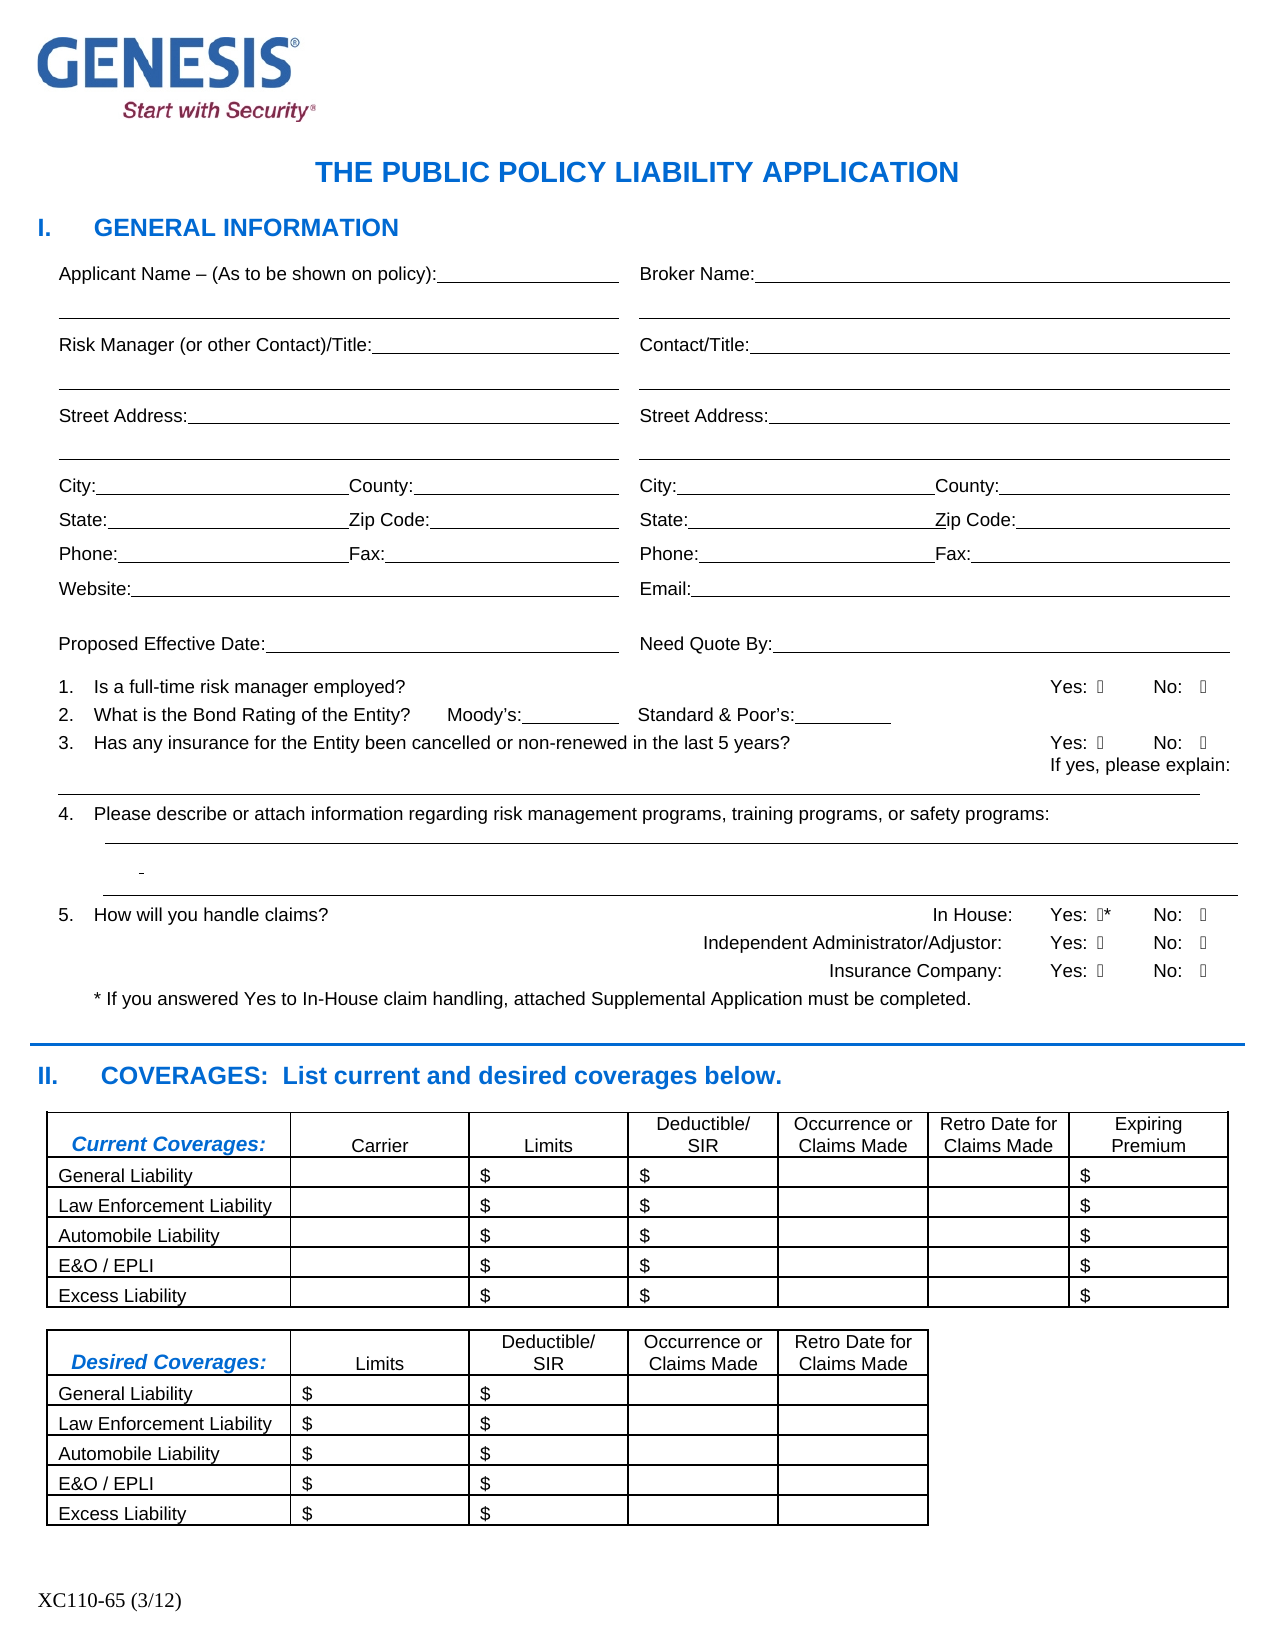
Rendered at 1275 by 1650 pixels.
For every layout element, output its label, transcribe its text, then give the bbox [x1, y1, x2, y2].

table_cell [929, 1218, 1068, 1246]
table_cell Automobile Liability [48, 1218, 290, 1246]
table_cell [779, 1158, 927, 1186]
table_cell Law Enforcement Liability [48, 1406, 290, 1434]
table_cell General Liability [48, 1158, 290, 1186]
table_cell [629, 1406, 777, 1434]
text Insurance Company: Yes: No: [58, 960, 1237, 982]
table_header Current Coverages: [48, 1113, 290, 1156]
table_header Retro Date for Claims Made [929, 1113, 1068, 1156]
table_header Carrier [291, 1113, 468, 1156]
table_cell [779, 1376, 927, 1404]
table_cell [929, 1248, 1068, 1276]
table_cell [629, 1436, 777, 1464]
table_header Expiring Premium [1070, 1113, 1227, 1156]
table_cell E&O / EPLI [48, 1248, 290, 1276]
table_cell General Liability [48, 1376, 290, 1404]
table_cell [929, 1188, 1068, 1216]
text Independent Administrator/Adjustor: Yes: No: [58, 932, 1237, 954]
table_cell [291, 1188, 468, 1216]
table_cell $ [291, 1376, 468, 1404]
table_cell [779, 1248, 927, 1276]
table_cell $ [470, 1496, 627, 1524]
table_cell [779, 1406, 927, 1434]
table_cell $ [470, 1376, 627, 1404]
table_cell [291, 1158, 468, 1186]
table_cell $ [629, 1188, 777, 1216]
table_cell [779, 1188, 927, 1216]
text 2. What is the Bond Rating of the Entity? Moody’s: Standard & Poor’s: [58, 704, 1237, 726]
table_cell $ [629, 1278, 777, 1306]
table_header Occurrence or Claims Made [629, 1331, 777, 1374]
subtitle I. GENERAL INFORMATION [37, 213, 1237, 242]
table_cell $ [1070, 1278, 1227, 1306]
table_cell [779, 1496, 927, 1524]
table_cell [929, 1158, 1068, 1186]
table_cell $ [291, 1466, 468, 1494]
text State: Zip Code: State: Zip Code: [58, 509, 1237, 531]
table_cell Excess Liability [48, 1278, 290, 1306]
table_cell $ [470, 1218, 627, 1246]
table_header Occurrence or Claims Made [779, 1113, 927, 1156]
table_cell $ [470, 1158, 627, 1186]
table_cell [291, 1218, 468, 1246]
table_cell [629, 1466, 777, 1494]
text 5. How will you handle claims? In House: Yes: * No: [58, 904, 1237, 926]
picture [37, 37, 316, 122]
text Website: Email: [58, 577, 1237, 599]
table_cell $ [629, 1158, 777, 1186]
table_cell [779, 1436, 927, 1464]
text Risk Manager (or other Contact)/Title: Contact/Title: [58, 334, 1237, 355]
table_header Retro Date for Claims Made [779, 1331, 927, 1374]
table_header Deductible/ SIR [629, 1113, 777, 1156]
list Please describe or attach information regarding risk management programs, training programs, or safety programs: [58, 803, 1237, 846]
table_cell $ [291, 1496, 468, 1524]
table_cell $ [1070, 1188, 1227, 1216]
text Street Address: Street Address: [58, 404, 1237, 426]
table_cell Excess Liability [48, 1496, 290, 1524]
table_cell $ [470, 1248, 627, 1276]
text Proposed Effective Date: Need Quote By: [58, 633, 1237, 654]
table_cell $ [470, 1188, 627, 1216]
subtitle THE PUBLIC POLICY LIABILITY APPLICATION [37, 155, 1237, 189]
table_cell $ [629, 1248, 777, 1276]
table_cell $ [629, 1218, 777, 1246]
table_header Limits [470, 1113, 627, 1156]
table_cell [779, 1278, 927, 1306]
table_cell $ [470, 1466, 627, 1494]
table_cell $ [470, 1406, 627, 1434]
table_cell [779, 1218, 927, 1246]
table_header Deductible/ SIR [470, 1331, 627, 1374]
text 3. Has any insurance for the Entity been cancelled or non-renewed in the last 5 years? Yes: No: If yes, please explain: [58, 732, 1237, 797]
table_cell Law Enforcement Liability [48, 1188, 290, 1216]
subtitle II. COVERAGES: List current and desired coverages below. [37, 1061, 1237, 1090]
table_cell $ [1070, 1218, 1227, 1246]
table_cell [291, 1278, 468, 1306]
table_cell [629, 1376, 777, 1404]
table_cell $ [291, 1406, 468, 1434]
table_cell $ [291, 1436, 468, 1464]
text 1. Is a full-time risk manager employed? Yes: No: [58, 676, 1237, 698]
table_cell [291, 1248, 468, 1276]
text * If you answered Yes to In-House claim handling, attached Supplemental Application must be completed. [94, 988, 1237, 1009]
table_header Desired Coverages: [48, 1331, 290, 1374]
table_cell $ [1070, 1248, 1227, 1276]
table_cell [629, 1496, 777, 1524]
table_cell Automobile Liability [48, 1436, 290, 1464]
text City: County: City: County: [58, 475, 1237, 497]
table_header Limits [291, 1331, 468, 1374]
table_cell $ [1070, 1158, 1227, 1186]
table_cell $ [470, 1436, 627, 1464]
text Applicant Name – (As to be shown on policy): Broker Name: [58, 263, 1237, 285]
table_cell [779, 1466, 927, 1494]
text Phone: Fax: Phone: Fax: [58, 543, 1237, 565]
table_cell $ [470, 1278, 627, 1306]
table_cell E&O / EPLI [48, 1466, 290, 1494]
table_cell [929, 1278, 1068, 1306]
